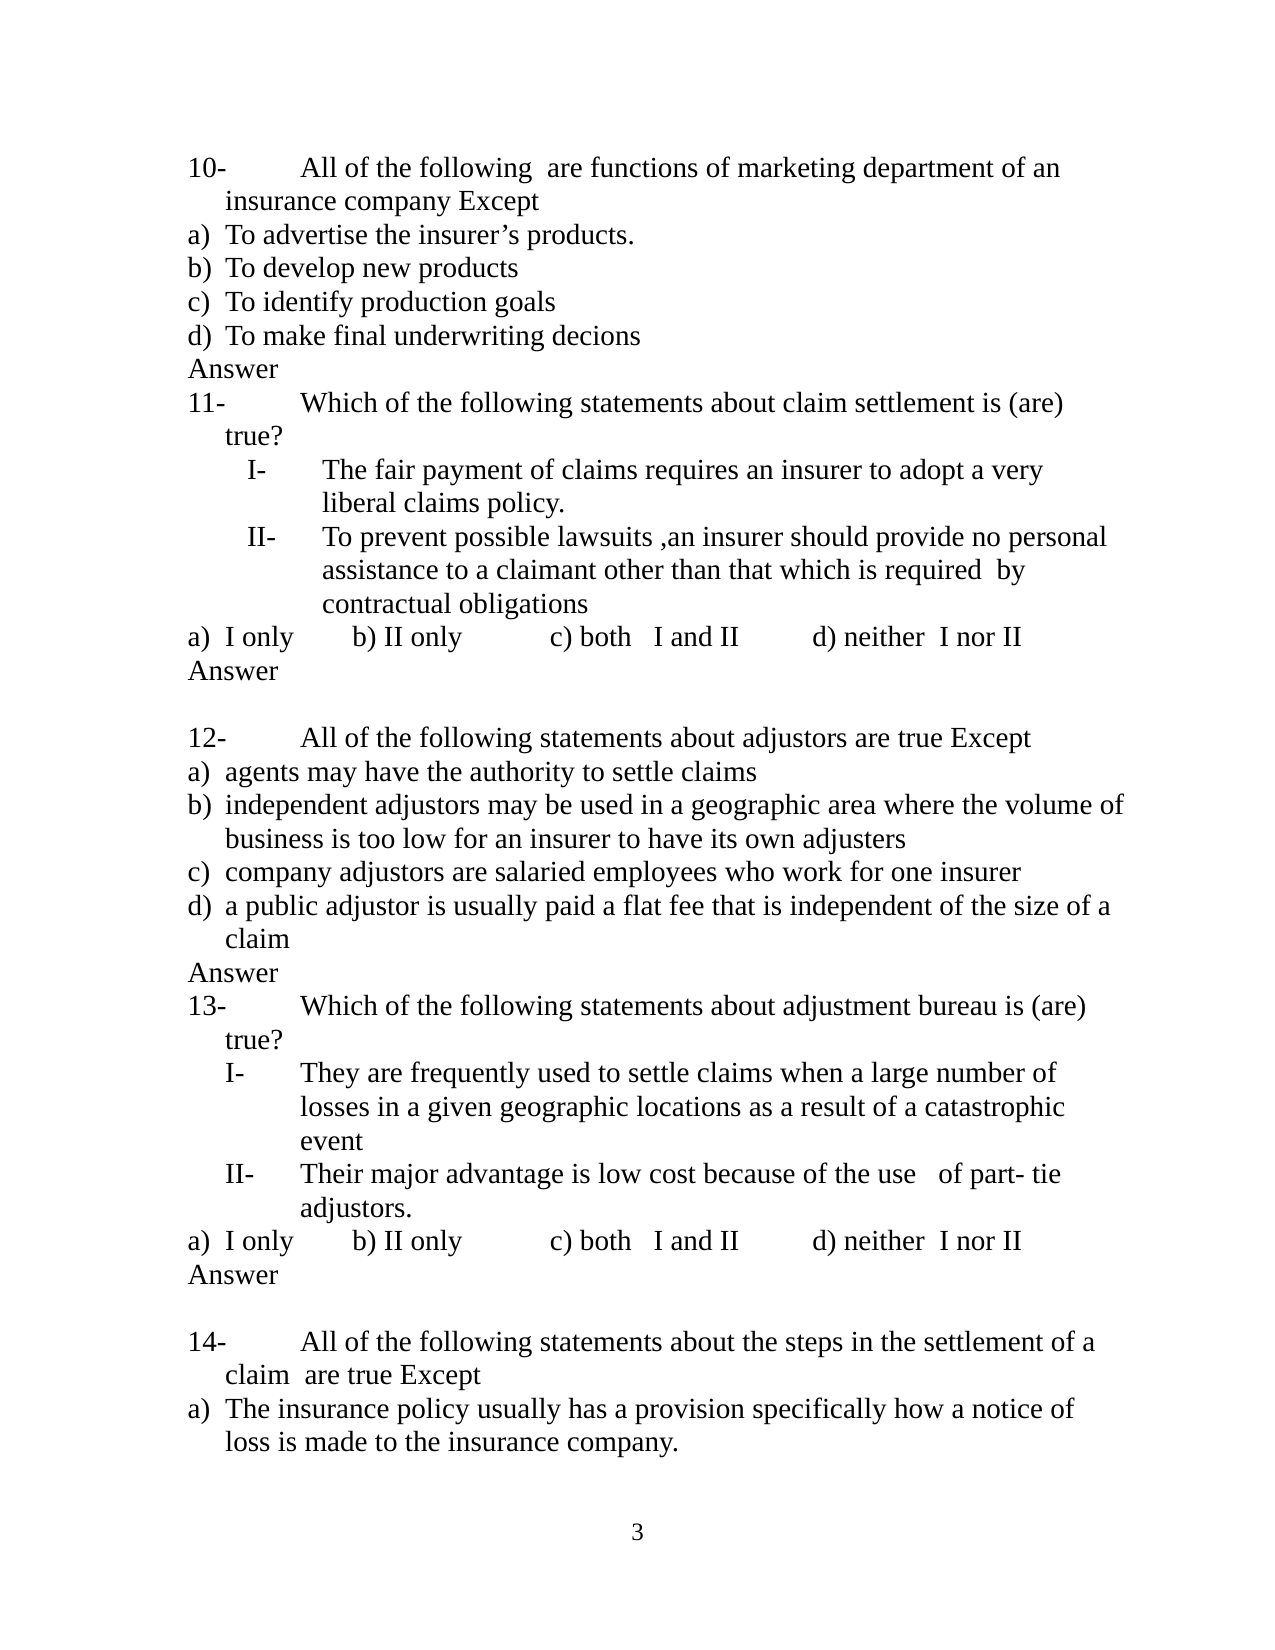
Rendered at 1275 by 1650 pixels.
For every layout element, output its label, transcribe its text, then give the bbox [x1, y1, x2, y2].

list a public adjustor is usually paid a flat fee that is independent of the size of a claim [187, 888, 1125, 955]
list To make final underwriting decions [187, 318, 1125, 351]
list I only b) II only c) both I and II d) neither I nor II [187, 1223, 1125, 1257]
list company adjustors are salaried employees who work for one insurer [187, 854, 1125, 888]
list All of the following statements about the steps in the settlement of a claim are true Except [187, 1324, 1125, 1391]
list To identify production goals [187, 284, 1125, 318]
list The insurance policy usually has a provision specifically how a notice of loss is made to the insurance company. [187, 1391, 1125, 1458]
text Answer [187, 1257, 1125, 1290]
list Which of the following statements about claim settlement is (are) true? [187, 385, 1125, 452]
list To prevent possible lawsuits ,an insurer should provide no personal assistance to a claimant other than that which is required by contractual obligations [247, 519, 1125, 619]
text Answer [187, 653, 1125, 687]
list independent adjustors may be used in a geographic area where the volume of business is too low for an insurer to have its own adjusters [187, 787, 1125, 854]
list Their major advantage is low cost because of the use of part- tie adjustors. [225, 1156, 1125, 1223]
list They are frequently used to settle claims when a large number of losses in a given geographic locations as a result of a catastrophic event [225, 1056, 1125, 1156]
text Answer [187, 955, 1125, 988]
list The fair payment of claims requires an insurer to adopt a very liberal claims policy. [247, 452, 1125, 519]
list To advertise the insurer’s products. [187, 217, 1125, 251]
list agents may have the authority to settle claims [187, 754, 1125, 787]
list Which of the following statements about adjustment bureau is (are) true? [187, 988, 1125, 1056]
list I only b) II only c) both I and II d) neither I nor II [187, 619, 1125, 653]
list To develop new products [187, 251, 1125, 284]
text Answer [187, 351, 1125, 385]
list All of the following statements about adjustors are true Except [187, 720, 1125, 754]
list All of the following are functions of marketing department of an insurance company Except [187, 150, 1125, 217]
